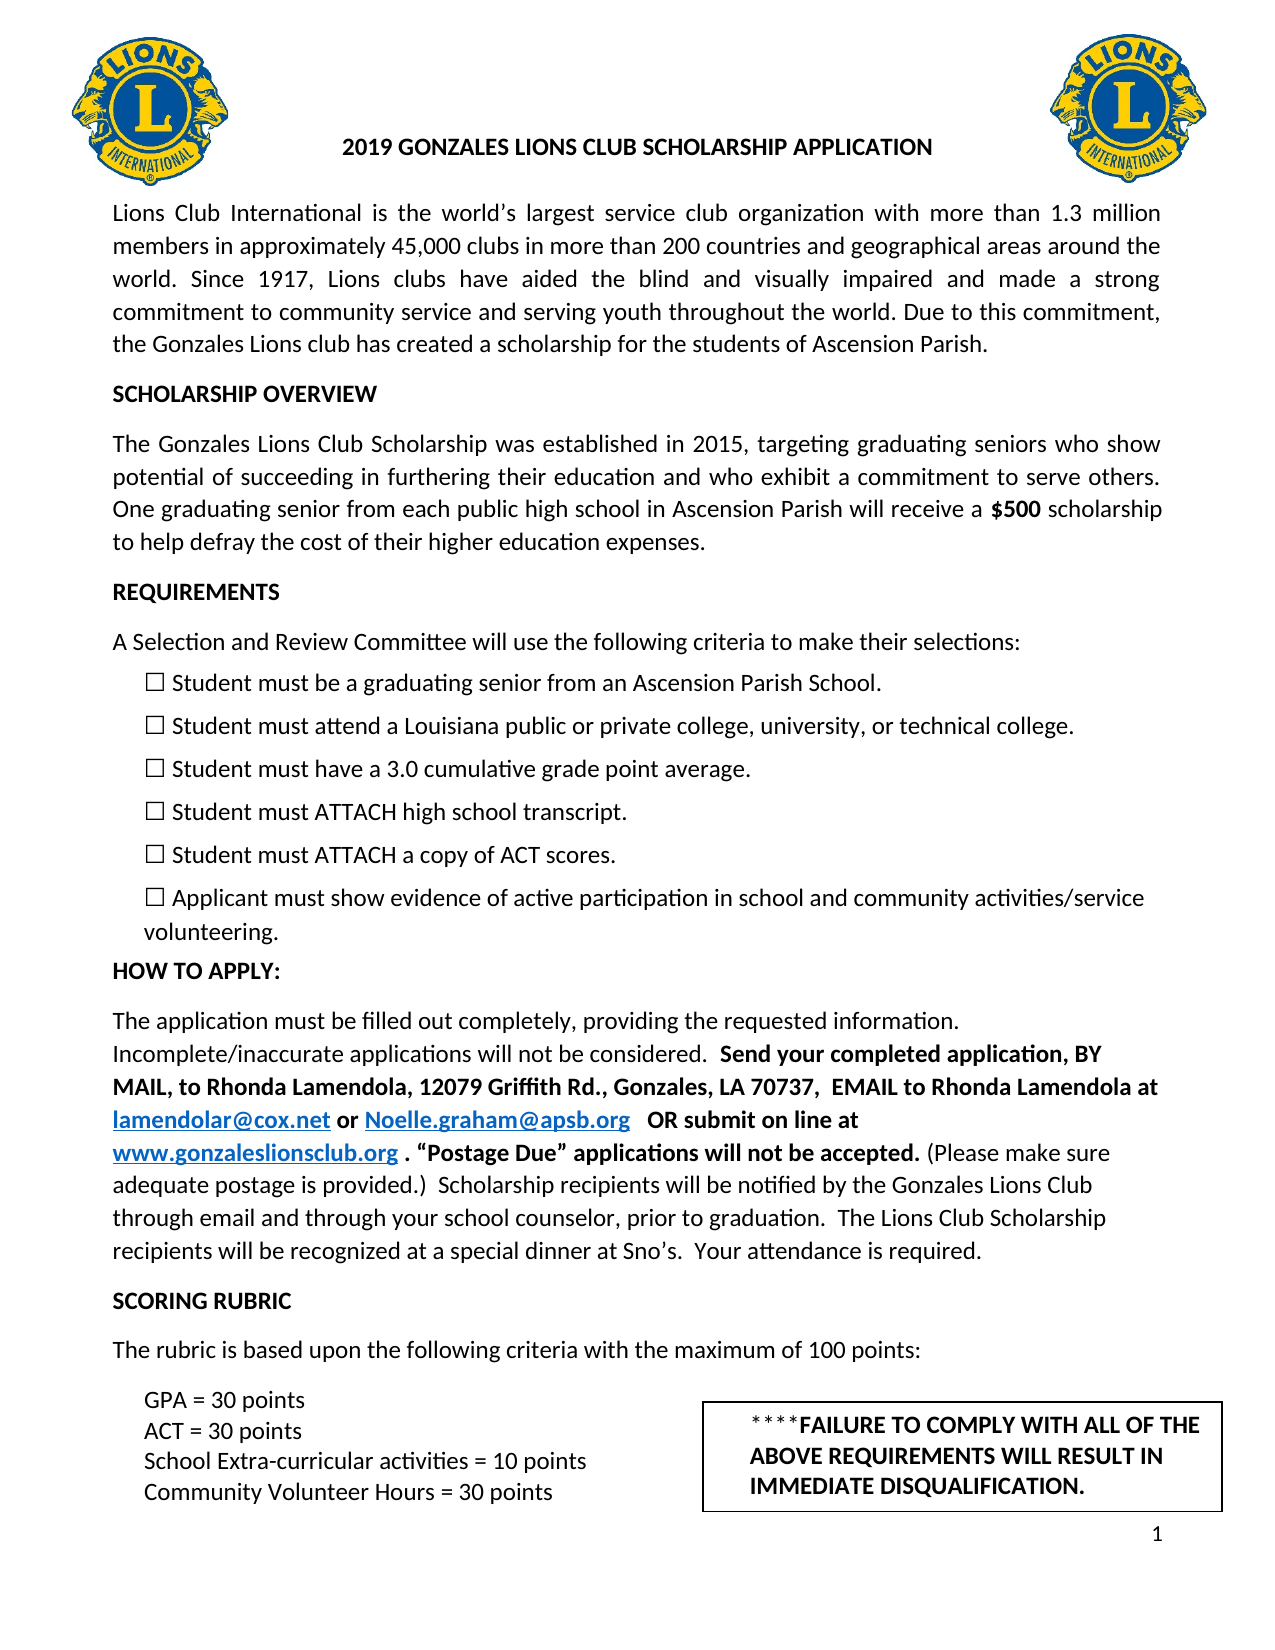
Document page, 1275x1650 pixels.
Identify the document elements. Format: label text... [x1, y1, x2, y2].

text SCORING RUBRIC [112, 1285, 1162, 1316]
text ACT = 30 points [144, 1415, 702, 1445]
picture [1050, 34, 1207, 183]
text Community Volunteer Hours = 30 points [112, 1476, 702, 1506]
text Student must ATTACH a copy of ACT scores. [144, 837, 1162, 871]
text The rubric is based upon the following criteria with the maximum of 100 points: [112, 1335, 1162, 1365]
picture [71, 37, 229, 186]
text Student must be a graduating senior from an Ascension Parish School. [144, 665, 1162, 699]
text HOW TO APPLY: [112, 956, 1162, 986]
text School Extra-curricular activities = 10 points [144, 1445, 702, 1476]
text Applicant must show evidence of active participation in school and community activities/service volunteering. [144, 880, 1162, 947]
text The application must be filled out completely, providing the requested information. Incomplete/inaccurate applications will not be considered. Send your completed application, BY MAIL, to Rhonda Lamendola, 12079 Griffith Rd., Gonzales, LA 70737, EMAIL to Rhonda Lamendola at lamendolar@cox.net or Noelle.graham@apsb.org OR submit on line at www.gonzaleslionsclub.org . “Postage Due” applications will not be accepted. (Please make sure adequate postage is provided.) Scholarship recipients will be notified by the Gonzales Lions Club through email and through your school counselor, prior to graduation. The Lions Club Scholarship recipients will be recognized at a special dinner at Sno’s. Your attendance is required. [112, 1005, 1162, 1266]
text Student must have a 3.0 cumulative grade point average. [144, 751, 1162, 785]
text SCHOLARSHIP OVERVIEW [112, 378, 1162, 409]
text GPA = 30 points [144, 1384, 1162, 1415]
text A Selection and Review Committee will use the following criteria to make their selections: [112, 626, 1162, 656]
text The Gonzales Lions Club Scholarship was established in 2015, targeting graduating seniors who show potential of succeeding in furthering their education and who exhibit a commitment to serve others. One graduating senior from each public high school in Ascension Parish will receive a $500 scholarship to help defray the cost of their higher education expenses. [112, 428, 1162, 557]
text Student must attend a Louisiana public or private college, university, or technical college. [144, 708, 1162, 742]
text REQUIREMENTS [112, 576, 1162, 607]
text Lions Club International is the world’s largest service club organization with more than 1.3 million members in approximately 45,000 clubs in more than 200 countries and geographical areas around the world. Since 1917, Lions clubs have aided the blind and visually impaired and made a strong commitment to community service and serving youth throughout the world. Due to this commitment, the Gonzales Lions club has created a scholarship for the students of Ascension Parish. [112, 197, 1162, 359]
text Student must ATTACH high school transcript. [144, 794, 1162, 828]
text 2019 GONZALES LIONS CLUB SCHOLARSHIP APPLICATION [112, 131, 1162, 162]
